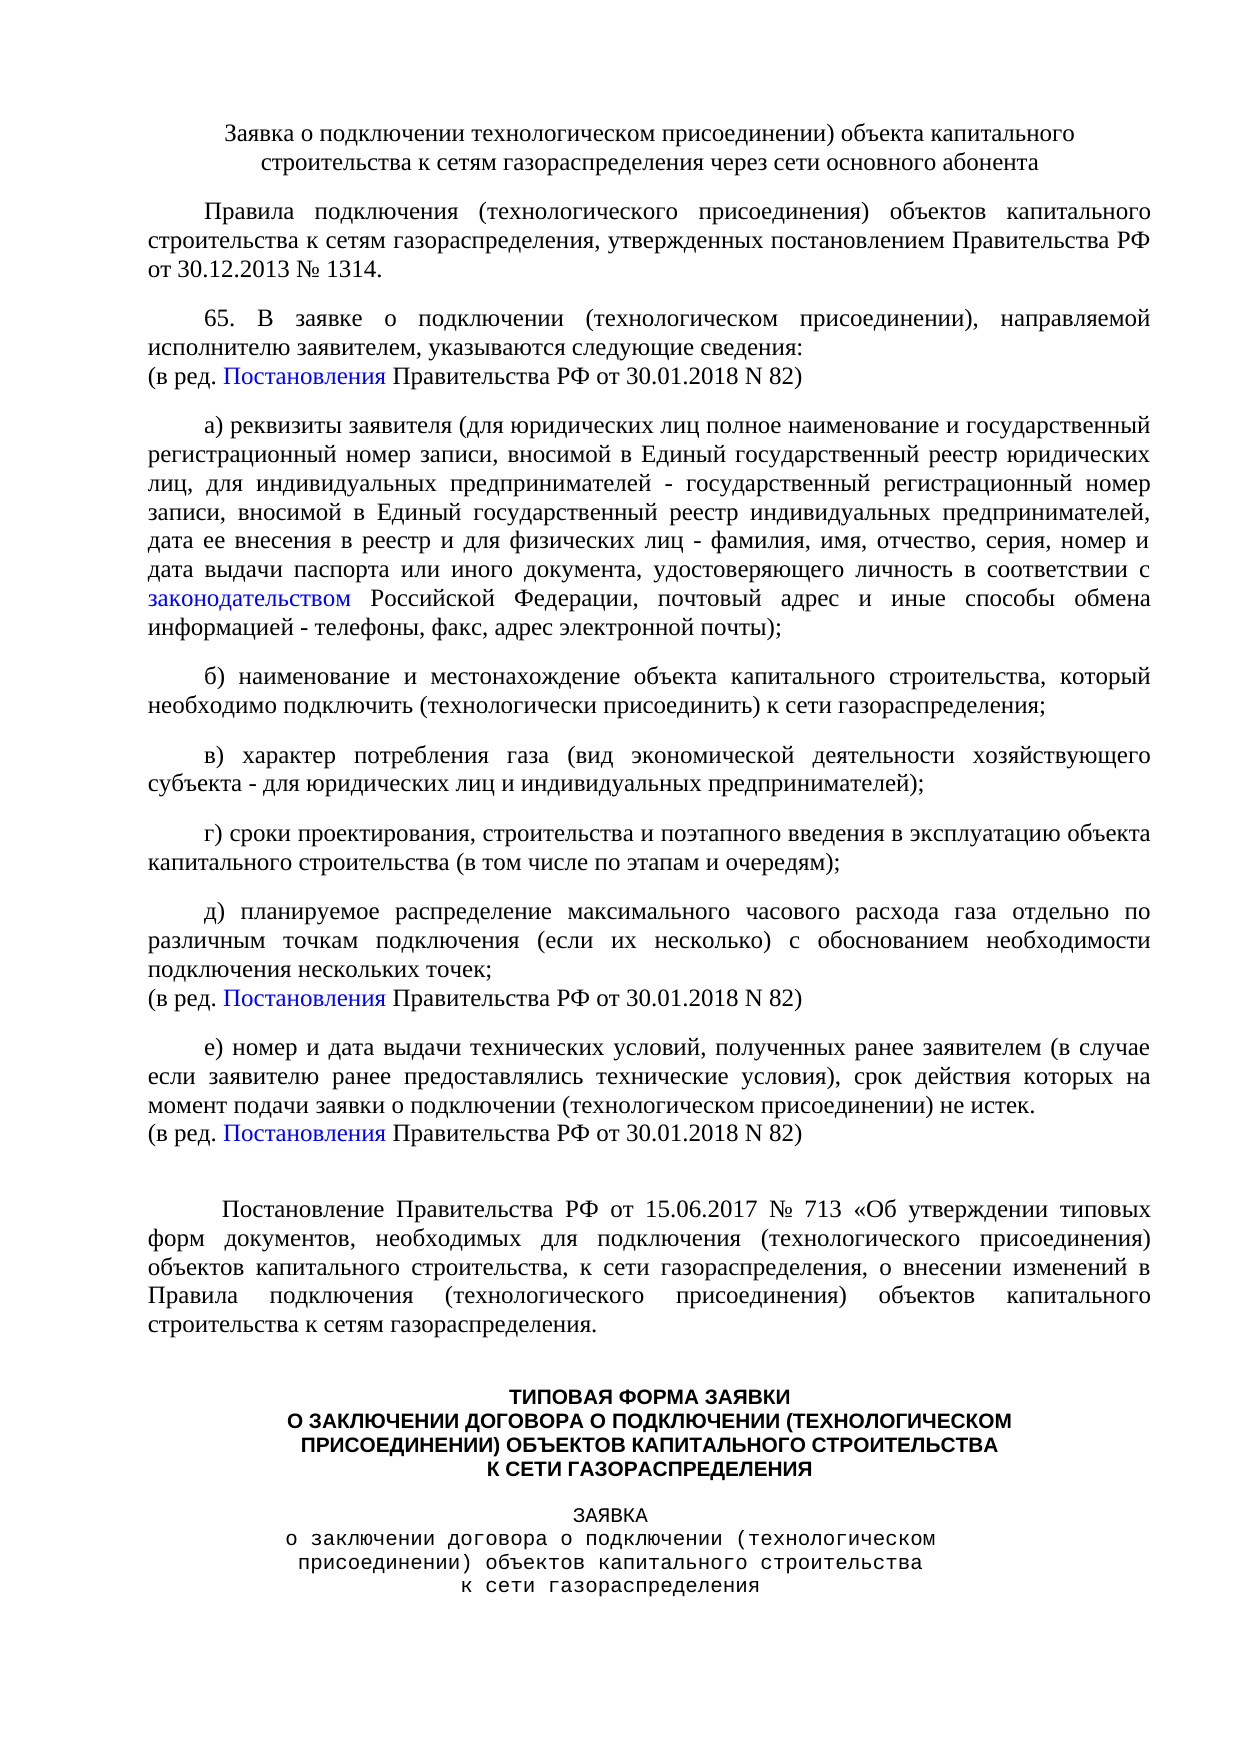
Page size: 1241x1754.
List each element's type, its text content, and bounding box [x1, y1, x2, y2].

text о заключении договора о подключении (технологическом [148, 1528, 1152, 1552]
text (в ред. Постановления Правительства РФ от 30.01.2018 N 82) [148, 361, 1152, 390]
text г) сроки проектирования, строительства и поэтапного введения в эксплуатацию объекта капитального строительства (в том числе по этапам и очередям); [148, 818, 1152, 876]
text Постановление Правительства РФ от 15.06.2017 № 713 «Об утверждении типовых форм документов, необходимых для подключения (технологического присоединения) объектов капитального строительства, к сети газораспределения, о внесении изменений в Правила подключения (технологического присоединения) объектов капитального строительства к сетям газораспределения. [148, 1194, 1152, 1338]
text а) реквизиты заявителя (для юридических лиц полное наименование и государственный регистрационный номер записи, вносимой в Единый государственный реестр юридических лиц, для индивидуальных предпринимателей - государственный регистрационный номер записи, вносимой в Единый государственный реестр индивидуальных предпринимателей, дата ее внесения в реестр и для физических лиц - фамилия, имя, отчество, серия, номер и дата выдачи паспорта или иного документа, удостоверяющего личность в соответствии с законодательством Российской Федерации, почтовый адрес и иные способы обмена информацией - телефоны, факс, адрес электронной почты); [148, 411, 1152, 641]
text ЗАЯВКА [148, 1504, 1152, 1528]
text (в ред. Постановления Правительства РФ от 30.01.2018 N 82) [148, 1118, 1152, 1147]
text д) планируемое распределение максимального часового расхода газа отдельно по различным точкам подключения (если их несколько) с обоснованием необходимости подключения нескольких точек; [148, 896, 1152, 983]
text в) характер потребления газа (вид экономической деятельности хозяйствующего субъекта - для юридических лиц и индивидуальных предпринимателей); [148, 740, 1152, 797]
text Заявка о подключении технологическом присоединении) объекта капитального строительства к сетям газораспределения через сети основного абонента [148, 118, 1152, 176]
title К СЕТИ ГАЗОРАСПРЕДЕЛЕНИЯ [148, 1457, 1152, 1481]
title ТИПОВАЯ ФОРМА ЗАЯВКИ [148, 1385, 1152, 1409]
title О ЗАКЛЮЧЕНИИ ДОГОВОРА О ПОДКЛЮЧЕНИИ (ТЕХНОЛОГИЧЕСКОМ [148, 1409, 1152, 1433]
text к сети газораспределения [148, 1576, 1152, 1599]
text присоединении) объектов капитального строительства [148, 1552, 1152, 1576]
text Правила подключения (технологического присоединения) объектов капитального строительства к сетям газораспределения, утвержденных постановлением Правительства РФ от 30.12.2013 № 1314. [148, 196, 1152, 283]
text (в ред. Постановления Правительства РФ от 30.01.2018 N 82) [148, 983, 1152, 1011]
text 65. В заявке о подключении (технологическом присоединении), направляемой исполнителю заявителем, указываются следующие сведения: [148, 303, 1152, 361]
text б) наименование и местонахождение объекта капитального строительства, который необходимо подключить (технологически присоединить) к сети газораспределения; [148, 661, 1152, 719]
text е) номер и дата выдачи технических условий, полученных ранее заявителем (в случае если заявителю ранее предоставлялись технические условия), срок действия которых на момент подачи заявки о подключении (технологическом присоединении) не истек. [148, 1032, 1152, 1118]
title ПРИСОЕДИНЕНИИ) ОБЪЕКТОВ КАПИТАЛЬНОГО СТРОИТЕЛЬСТВА [148, 1433, 1152, 1457]
